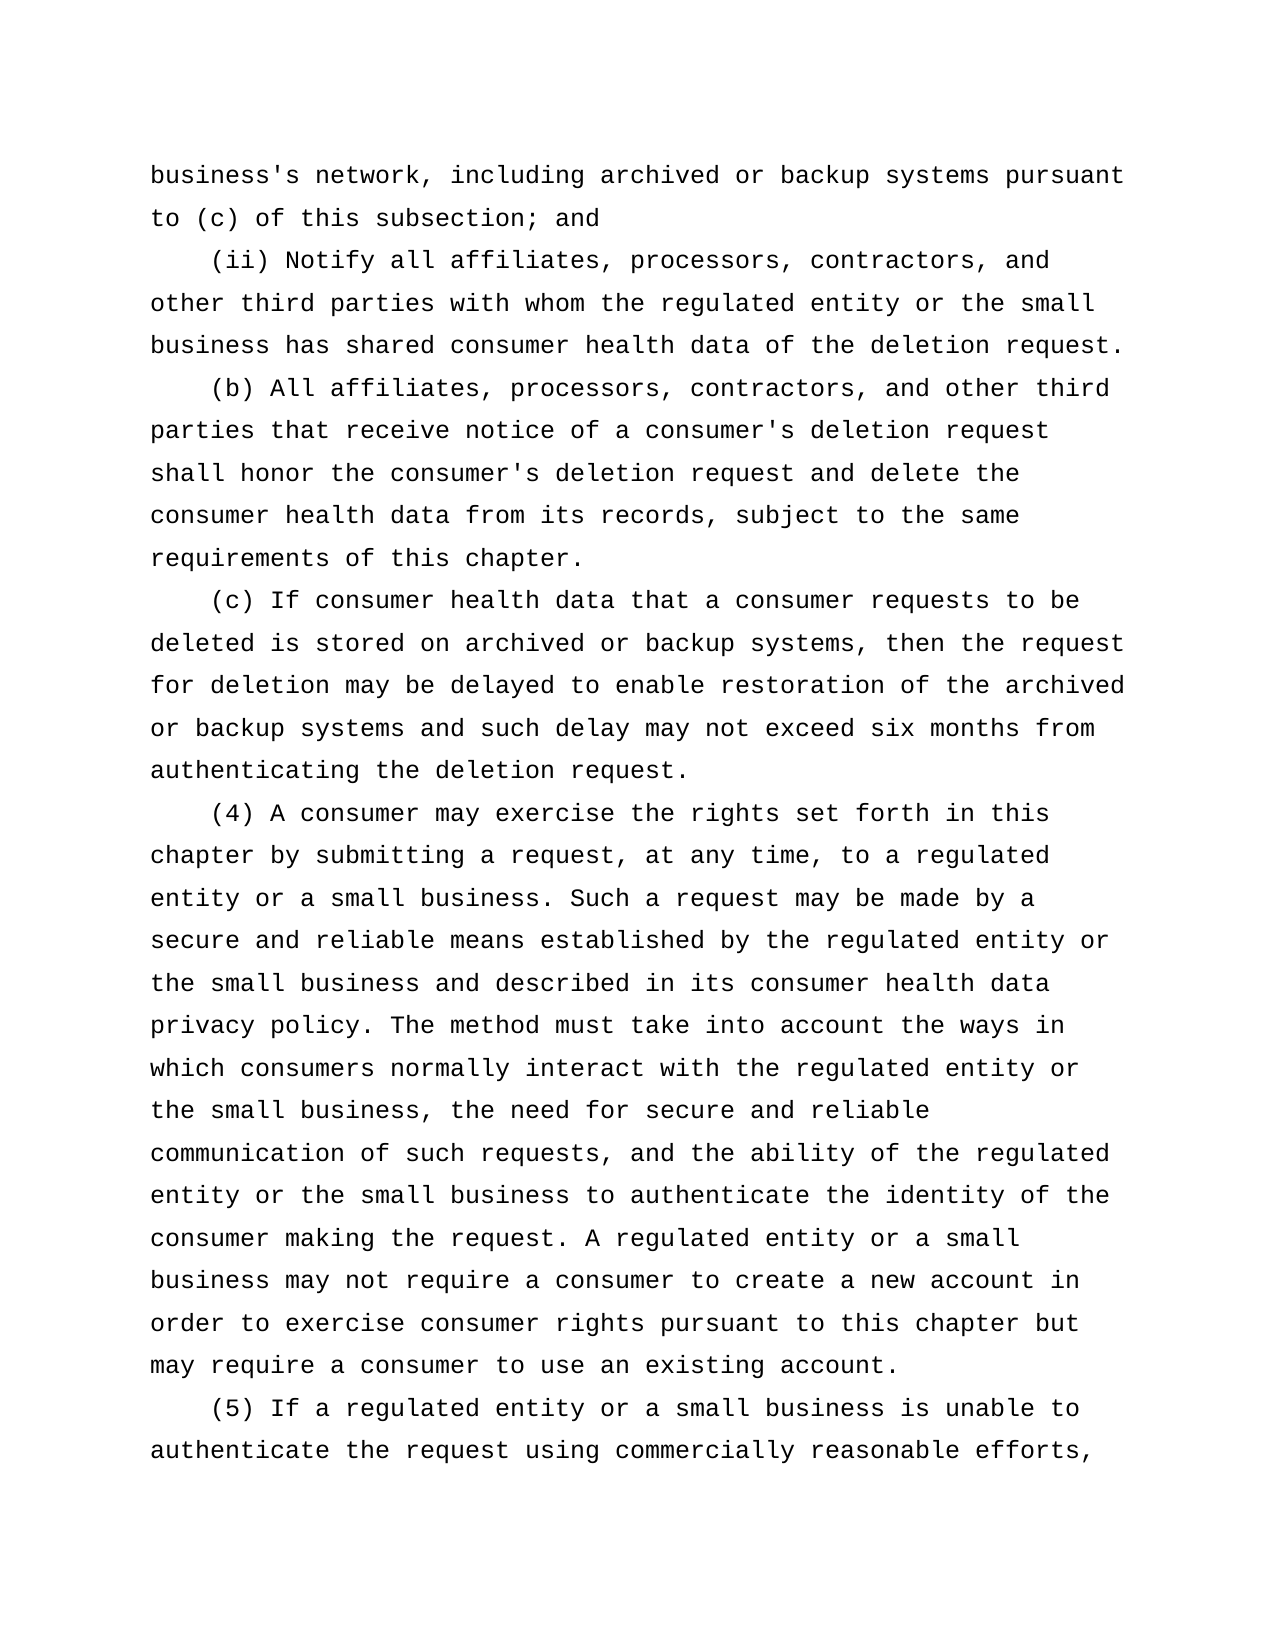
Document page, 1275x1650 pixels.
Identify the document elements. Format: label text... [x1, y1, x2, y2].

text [150, 1382, 1125, 1467]
text (b) All affiliates, processors, contractors, and other third parties that receive notice of a consumer's deletion request shall honor the consumer's deletion request and delete the consumer health data from its records, subject to the same requirements of this chapter. [150, 362, 1125, 575]
text (c) If consumer health data that a consumer requests to be deleted is stored on archived or backup systems, then the request for deletion may be delayed to enable restoration of the archived or backup systems and such delay may not exceed six months from authenticating the deletion request. [150, 575, 1125, 787]
text (4) A consumer may exercise the rights set forth in this chapter by submitting a request, at any time, to a regulated entity or a small business. Such a request may be made by a secure and reliable means established by the regulated entity or the small business and described in its consumer health data privacy policy. The method must take into account the ways in which consumers normally interact with the regulated entity or the small business, the need for secure and reliable communication of such requests, and the ability of the regulated entity or the small business to authenticate the identity of the consumer making the request. A regulated entity or a small business may not require a consumer to create a new account in order to exercise consumer rights pursuant to this chapter but may require a consumer to use an existing account. [150, 787, 1125, 1382]
text (ii) Notify all affiliates, processors, contractors, and other third parties with whom the regulated entity or the small business has shared consumer health data of the deletion request. [150, 235, 1125, 362]
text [150, 150, 1125, 235]
